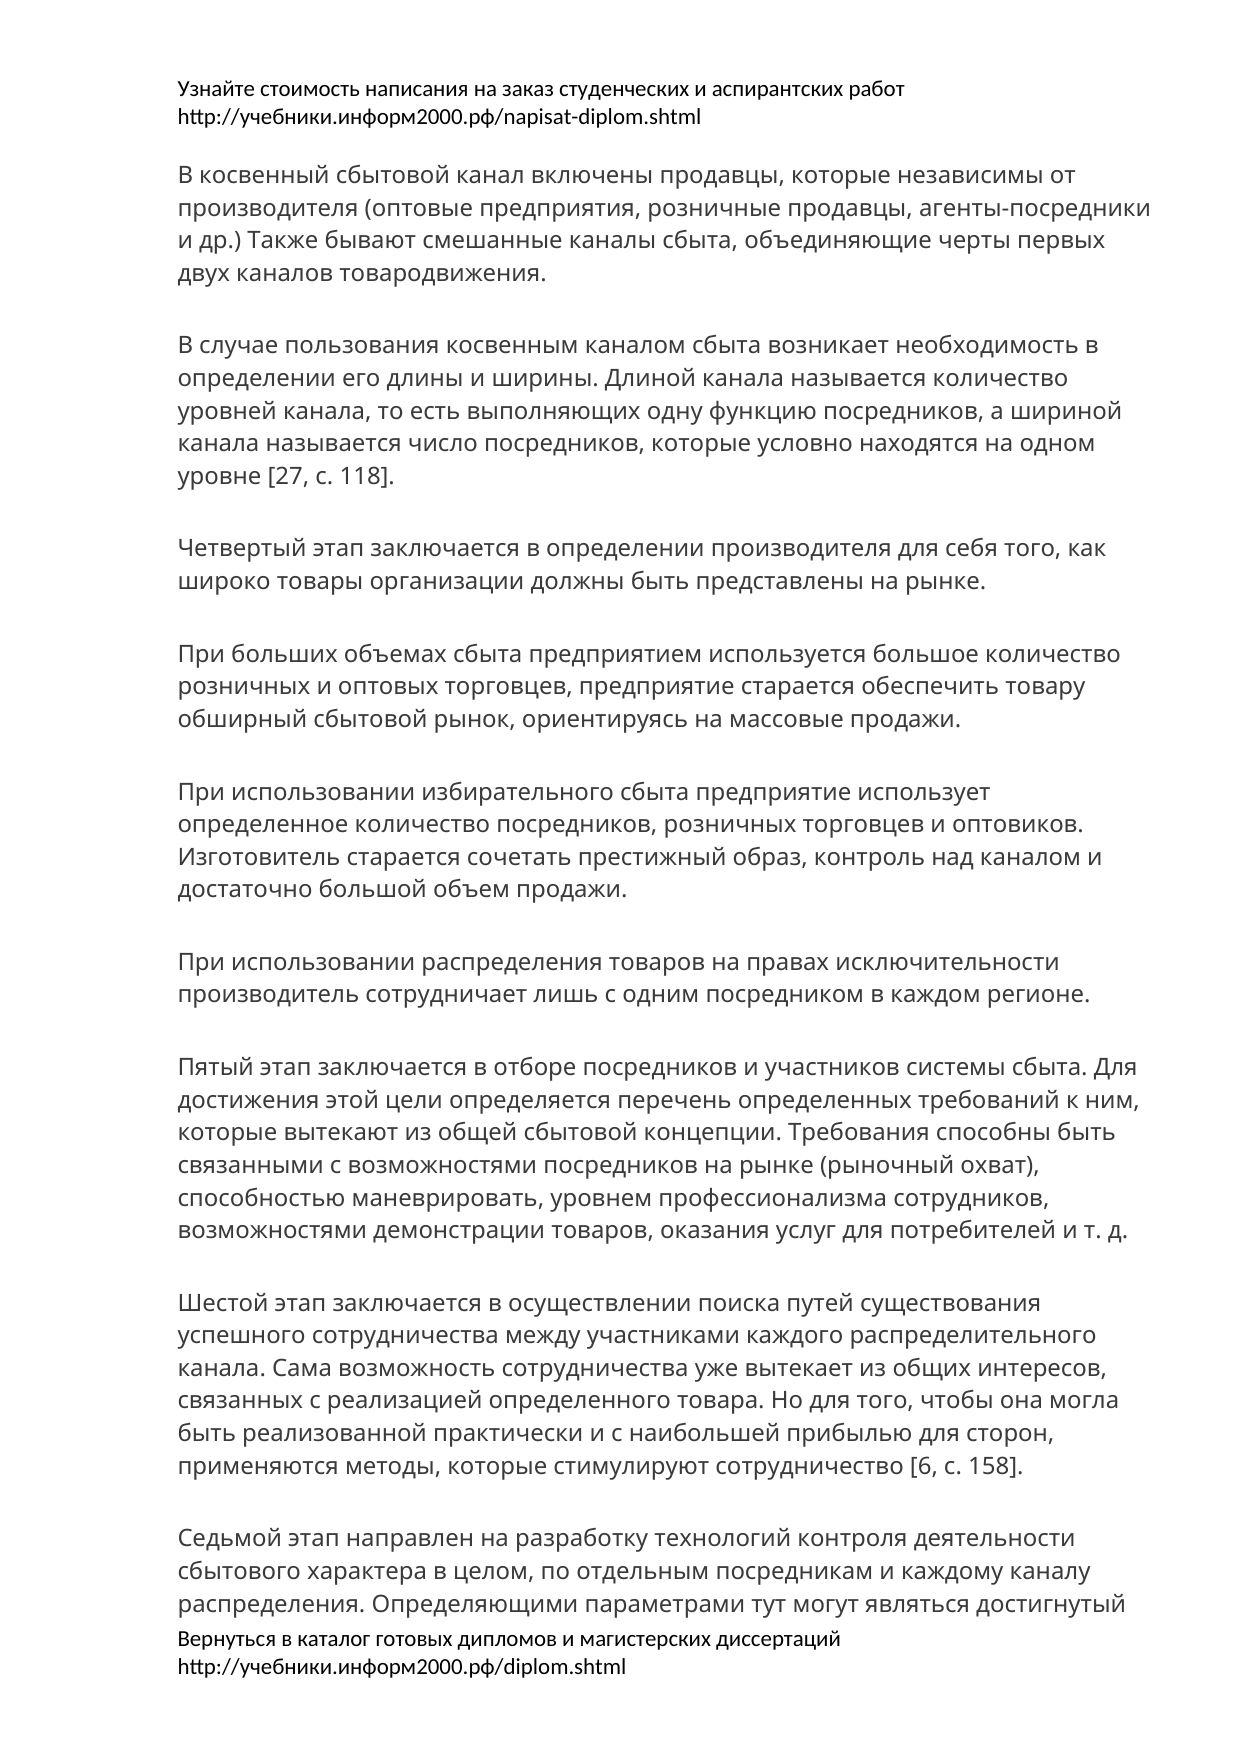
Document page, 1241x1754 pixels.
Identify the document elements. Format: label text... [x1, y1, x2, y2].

text В случае пользования косвенным каналом сбыта возникает необходимость в определении его длины и ширины. Длиной канала называется количество уровней канала, то есть выполняющих одну функцию посредников, а шириной канала называется число посредников, которые условно находятся на одном уровне [27, c. 118]. [177, 328, 1152, 491]
text При использовании распределения товаров на правах исключительности производитель сотрудничает лишь с одним посредником в каждом регионе. [177, 945, 1152, 1010]
text В косвенный сбытовой канал включены продавцы, которые независимы от производителя (оптовые предприятия, розничные продавцы, агенты-посредники и др.) Также бывают смешанные каналы сбыта, объединяющие черты первых двух каналов товародвижения. [177, 158, 1152, 288]
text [177, 1521, 1152, 1619]
text Четвертый этап заключается в определении производителя для себя того, как широко товары организации должны быть представлены на рынке. [177, 531, 1152, 596]
text При использовании избирательного сбыта предприятие использует определенное количество посредников, розничных торговцев и оптовиков. Изготовитель старается сочетать престижный образ, контроль над каналом и достаточно большой объем продажи. [177, 774, 1152, 905]
text Шестой этап заключается в осуществлении поиска путей существования успешного сотрудничества между участниками каждого распределительного канала. Сама возможность сотрудничества уже вытекает из общих интересов, связанных с реализацией определенного товара. Но для того, чтобы она могла быть реализованной практически и с наибольшей прибылью для сторон, применяются методы, которые стимулируют сотрудничество [6, c. 158]. [177, 1286, 1152, 1481]
text При больших объемах сбыта предприятием используется большое количество розничных и оптовых торговцев, предприятие старается обеспечить товару обширный сбытовой рынок, ориентируясь на массовые продажи. [177, 636, 1152, 734]
text Пятый этап заключается в отборе посредников и участников системы сбыта. Для достижения этой цели определяется перечень определенных требований к ним, которые вытекают из общей сбытовой концепции. Требования способны быть связанными с возможностями посредников на рынке (рыночный охват), способностью маневрировать, уровнем профессионализма сотрудников, возможностями демонстрации товаров, оказания услуг для потребителей и т. д. [177, 1050, 1152, 1246]
